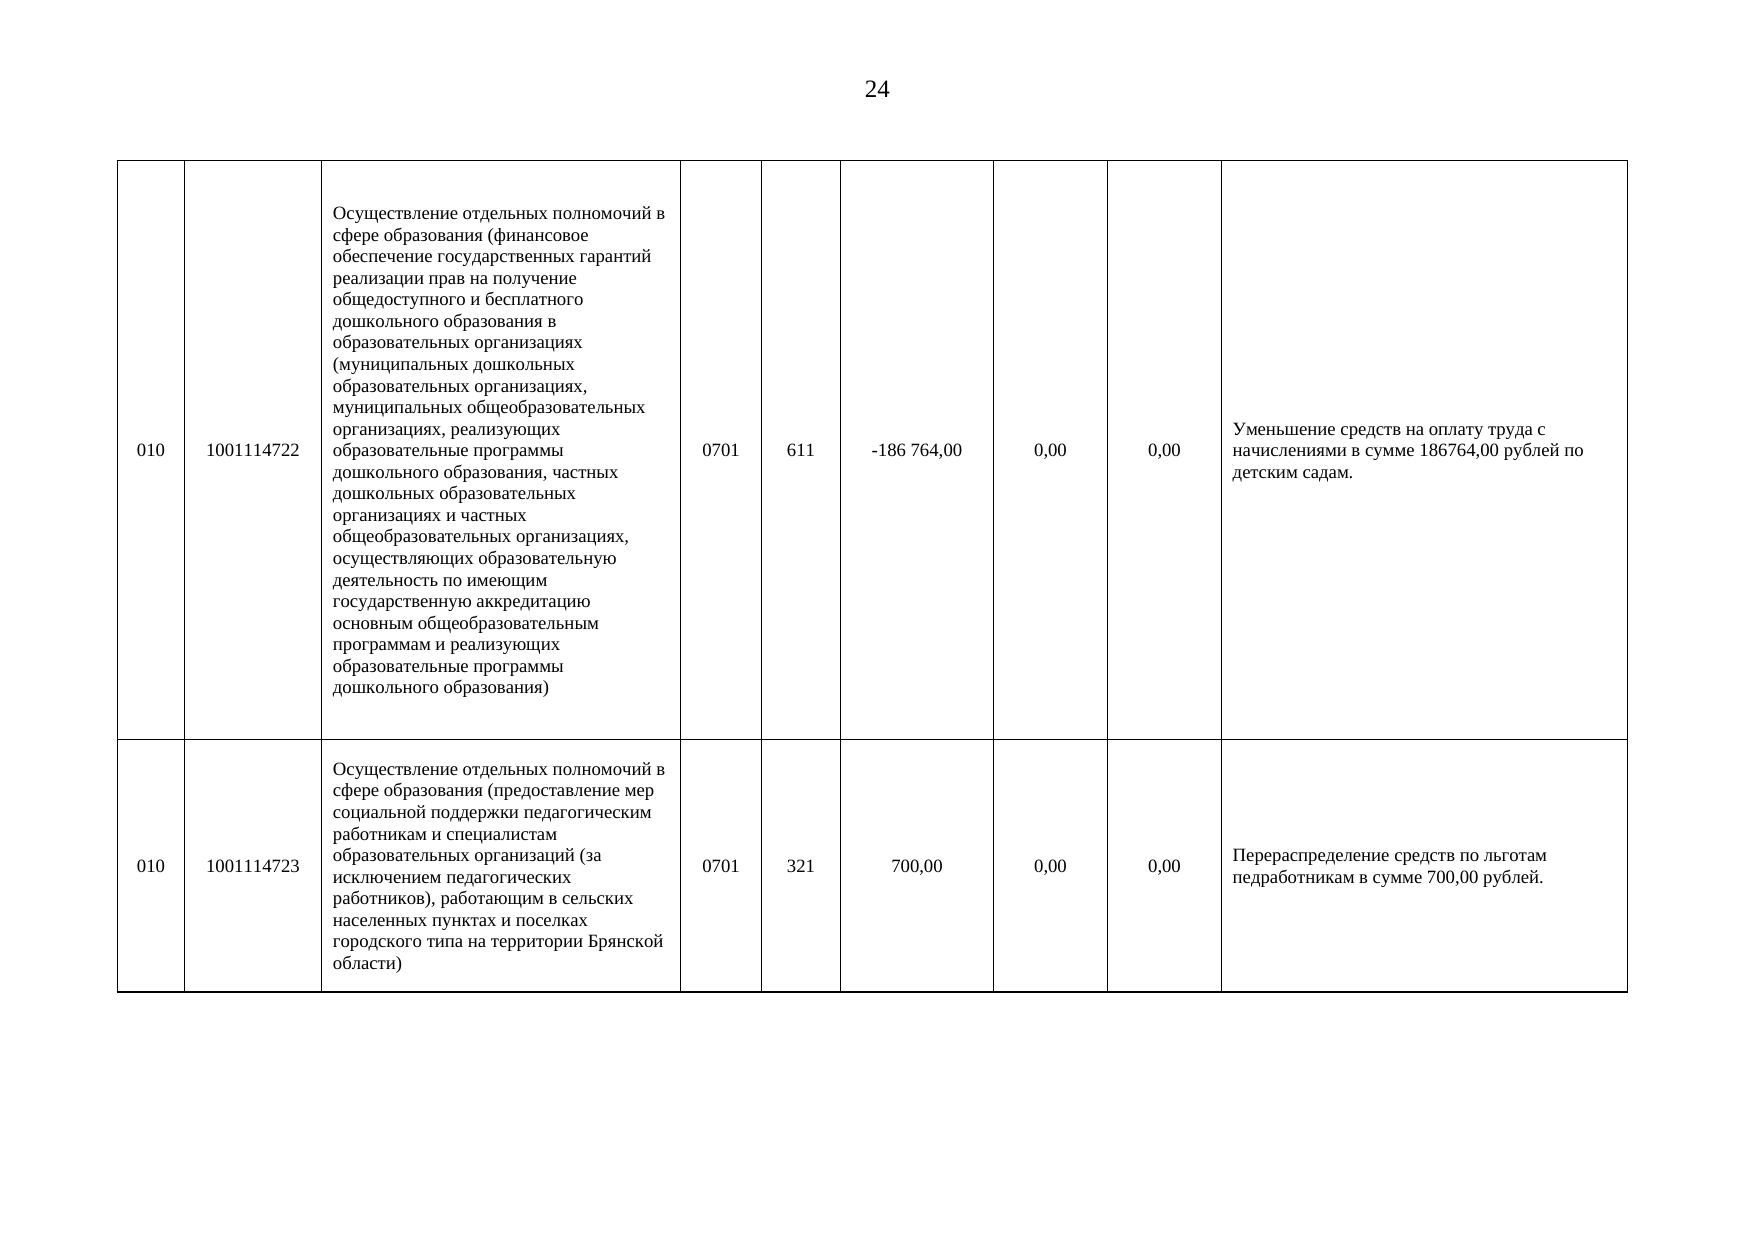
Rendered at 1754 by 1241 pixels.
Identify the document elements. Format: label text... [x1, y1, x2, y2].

table_cell Уменьшение средств на оплату труда с начислениями в сумме 186764,00 рублей по детским садам. [1222, 161, 1627, 739]
table_cell 0701 [681, 161, 761, 739]
table_cell 010 [118, 740, 184, 991]
table_cell 611 [762, 161, 840, 739]
table_cell 0,00 [1108, 161, 1221, 739]
table_cell 010 [118, 161, 184, 739]
table_cell -186 764,00 [841, 161, 993, 739]
table_cell 700,00 [841, 740, 993, 991]
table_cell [322, 740, 680, 991]
table_cell 0701 [681, 740, 761, 991]
table_cell 321 [762, 740, 840, 991]
table_cell 0,00 [1108, 740, 1221, 991]
table_cell Осуществление отдельных полномочий в сфере образования (финансовое обеспечение государственных гарантий реализации прав на получение общедоступного и бесплатного дошкольного образования в образовательных организациях (муниципальных дошкольных образовательных организациях, муниципальных общеобразовательных организациях, реализующих образовательные программы дошкольного образования, частных дошкольных образовательных организациях и частных общеобразовательных организациях, осуществляющих образовательную деятельность по имеющим государственную аккредитацию основным общеобразовательным программам и реализующих образовательные программы дошкольного образования) [322, 161, 680, 739]
table_cell 1001114722 [185, 161, 321, 739]
table_cell 1001114723 [185, 740, 321, 991]
table_cell 0,00 [994, 161, 1107, 739]
table_cell 0,00 [994, 740, 1107, 991]
table_cell Перераспределение средств по льготам педработникам в сумме 700,00 рублей. [1222, 740, 1627, 991]
